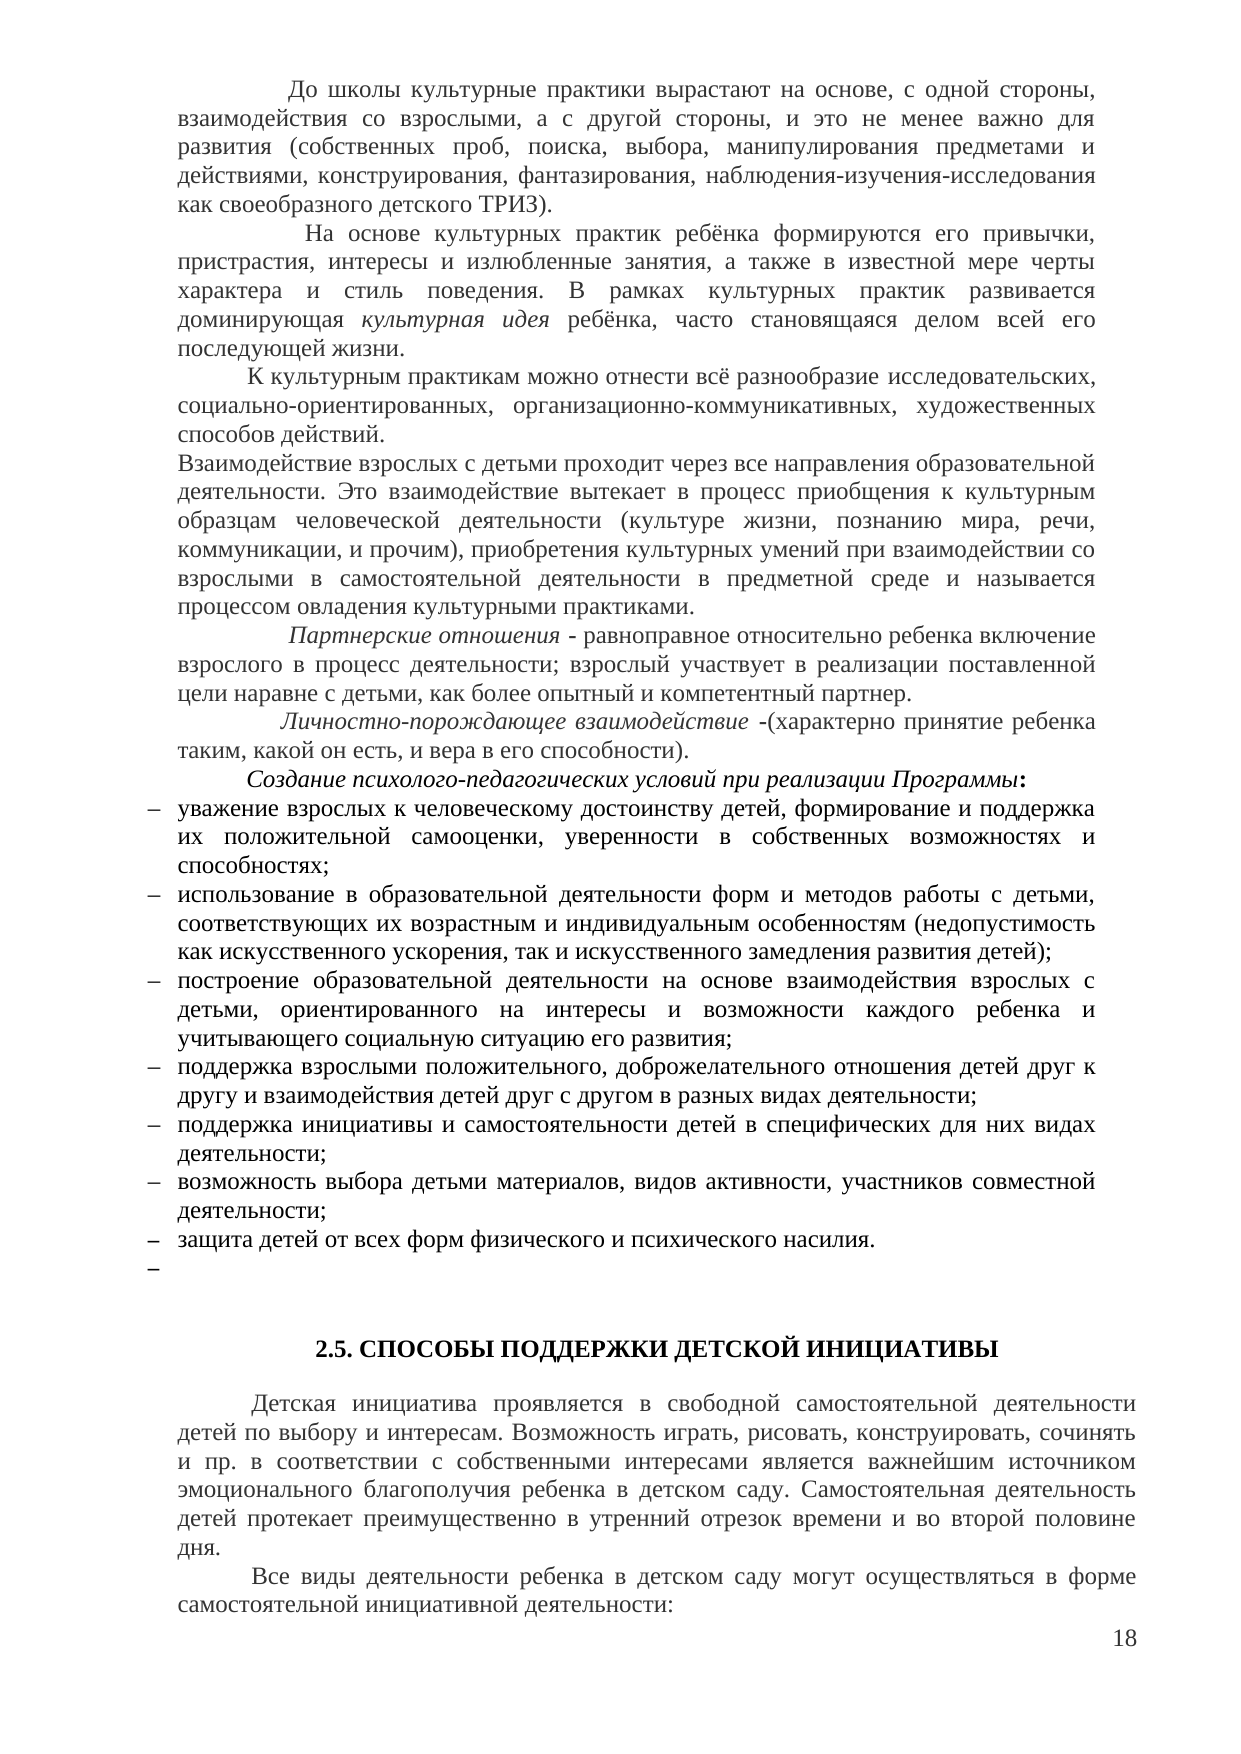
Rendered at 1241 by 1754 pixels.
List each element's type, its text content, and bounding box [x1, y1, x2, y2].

text Все виды деятельности ребенка в детском саду могут осуществляться в форме самостоятельной инициативной деятельности: [177, 1561, 1137, 1618]
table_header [166, 74, 1107, 1334]
text 2.5. СПОСОБЫ ПОДДЕРЖКИ ДЕТСКОЙ ИНИЦИАТИВЫ [177, 1334, 1137, 1363]
text Детская инициатива проявляется в свободной самостоятельной деятельности детей по выбору и интересам. Возможность играть, рисовать, конструировать, сочинять и пр. в соответствии с собственными интересами является важнейшим источником эмоционального благополучия ребенка в детском саду. Самостоятельная деятельность детей протекает преимущественно в утренний отрезок времени и во второй половине дня. [177, 1388, 1137, 1561]
